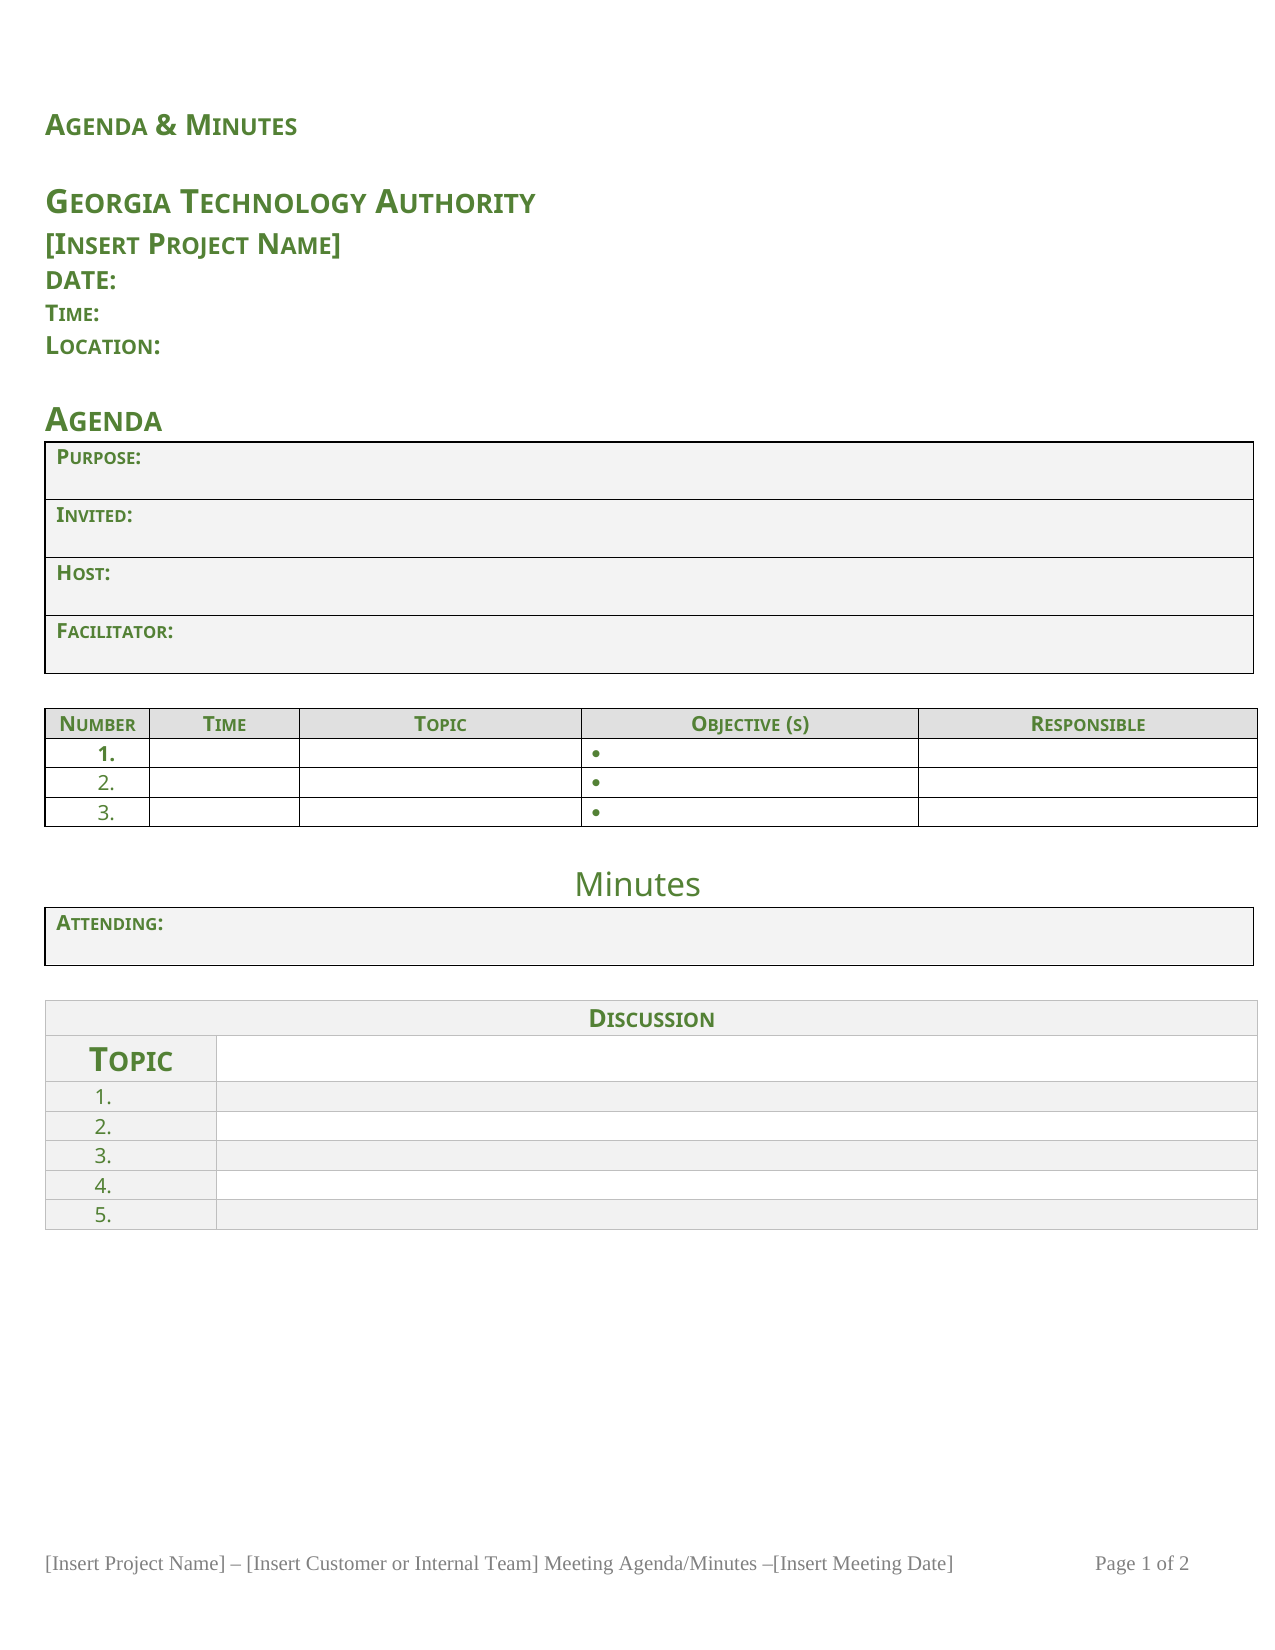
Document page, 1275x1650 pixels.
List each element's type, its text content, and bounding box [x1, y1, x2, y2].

table_cell [46, 1171, 216, 1199]
table_cell [300, 798, 581, 826]
table_cell Host: [46, 558, 1253, 615]
subtitle Agenda [45, 396, 1230, 441]
table_cell [217, 1112, 1257, 1140]
table_header Responsible [919, 709, 1257, 738]
subtitle Time: [45, 297, 1230, 328]
subtitle DATE: [45, 263, 1230, 297]
table_cell [300, 739, 581, 767]
table_cell [300, 768, 581, 797]
table_cell [150, 768, 299, 797]
table_cell Facilitator: [46, 616, 1253, 673]
table_cell [150, 798, 299, 826]
table_cell [217, 1082, 1257, 1111]
table_cell [582, 739, 918, 767]
table_cell [46, 798, 149, 826]
table_cell [919, 739, 1257, 767]
table_cell [217, 1200, 1257, 1229]
table_header Objective (s) [582, 709, 918, 738]
table_cell [46, 768, 149, 797]
table_cell [217, 1171, 1257, 1199]
table_header Purpose: [46, 443, 1253, 499]
table_cell [582, 768, 918, 797]
table_cell Topic [46, 1036, 216, 1081]
table_cell [150, 739, 299, 767]
table_header Time [150, 709, 299, 738]
table_header Attending: [46, 908, 1253, 964]
table_header Number [46, 709, 149, 738]
table_cell [582, 798, 918, 826]
table_cell [217, 1141, 1257, 1170]
table_cell [46, 1112, 216, 1140]
text Minutes [45, 861, 1230, 907]
table_cell [46, 1082, 216, 1111]
table_cell Invited: [46, 500, 1253, 557]
table_cell [919, 768, 1257, 797]
table_header Topic [300, 709, 581, 738]
table_cell [46, 1200, 216, 1229]
table_header Discussion [46, 1001, 1257, 1035]
table_cell [46, 1141, 216, 1170]
subtitle Georgia Technology Authority [45, 177, 1230, 223]
subtitle [Insert Project Name] [45, 223, 1230, 263]
table_cell [217, 1036, 1257, 1081]
subtitle Agenda & Minutes [45, 104, 1230, 143]
table_cell [919, 798, 1257, 826]
text Location: [45, 328, 1230, 362]
table_cell [46, 739, 149, 767]
